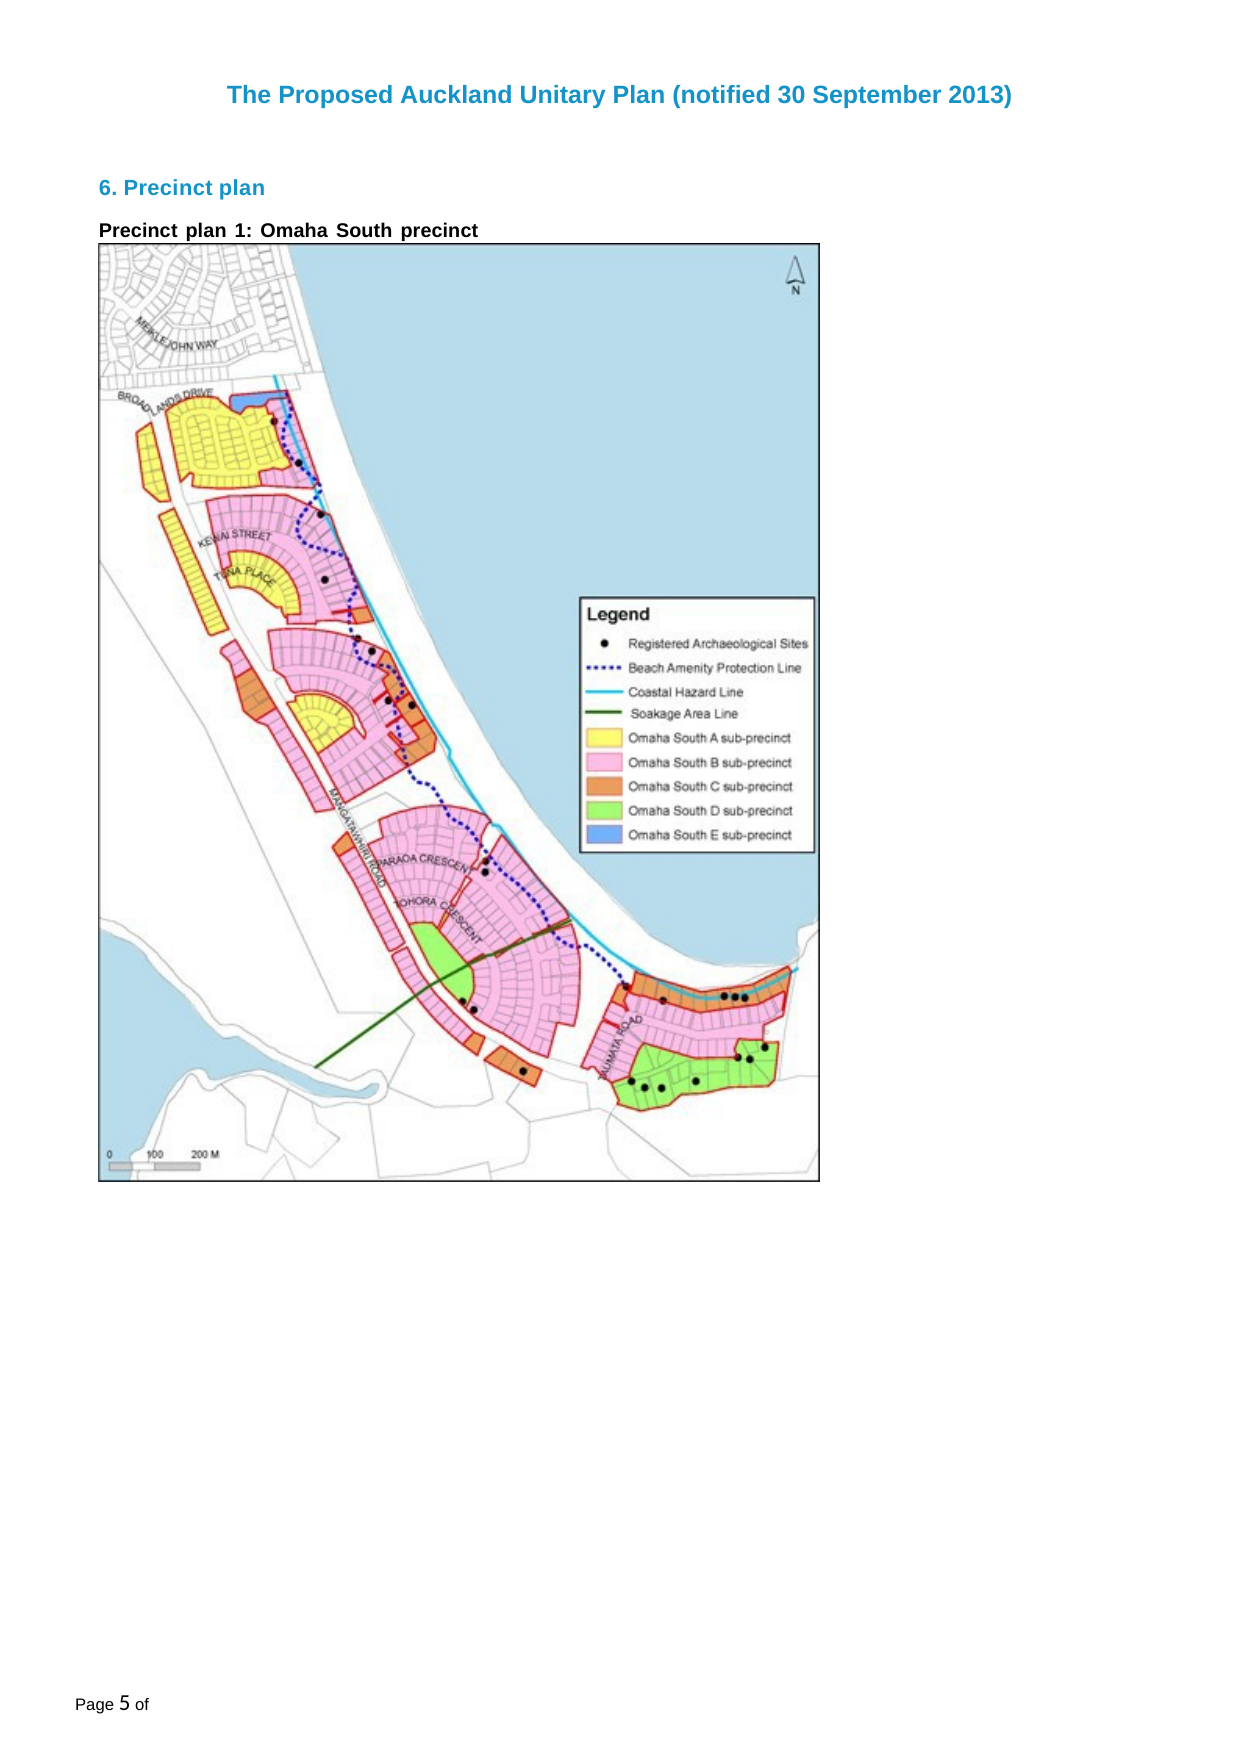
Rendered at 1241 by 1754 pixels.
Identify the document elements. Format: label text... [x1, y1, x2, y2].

picture [98, 243, 820, 1182]
subtitle Precinct plan 1: Omaha South precinct [98, 219, 1065, 241]
subtitle 6. Precinct plan [98, 174, 1065, 200]
